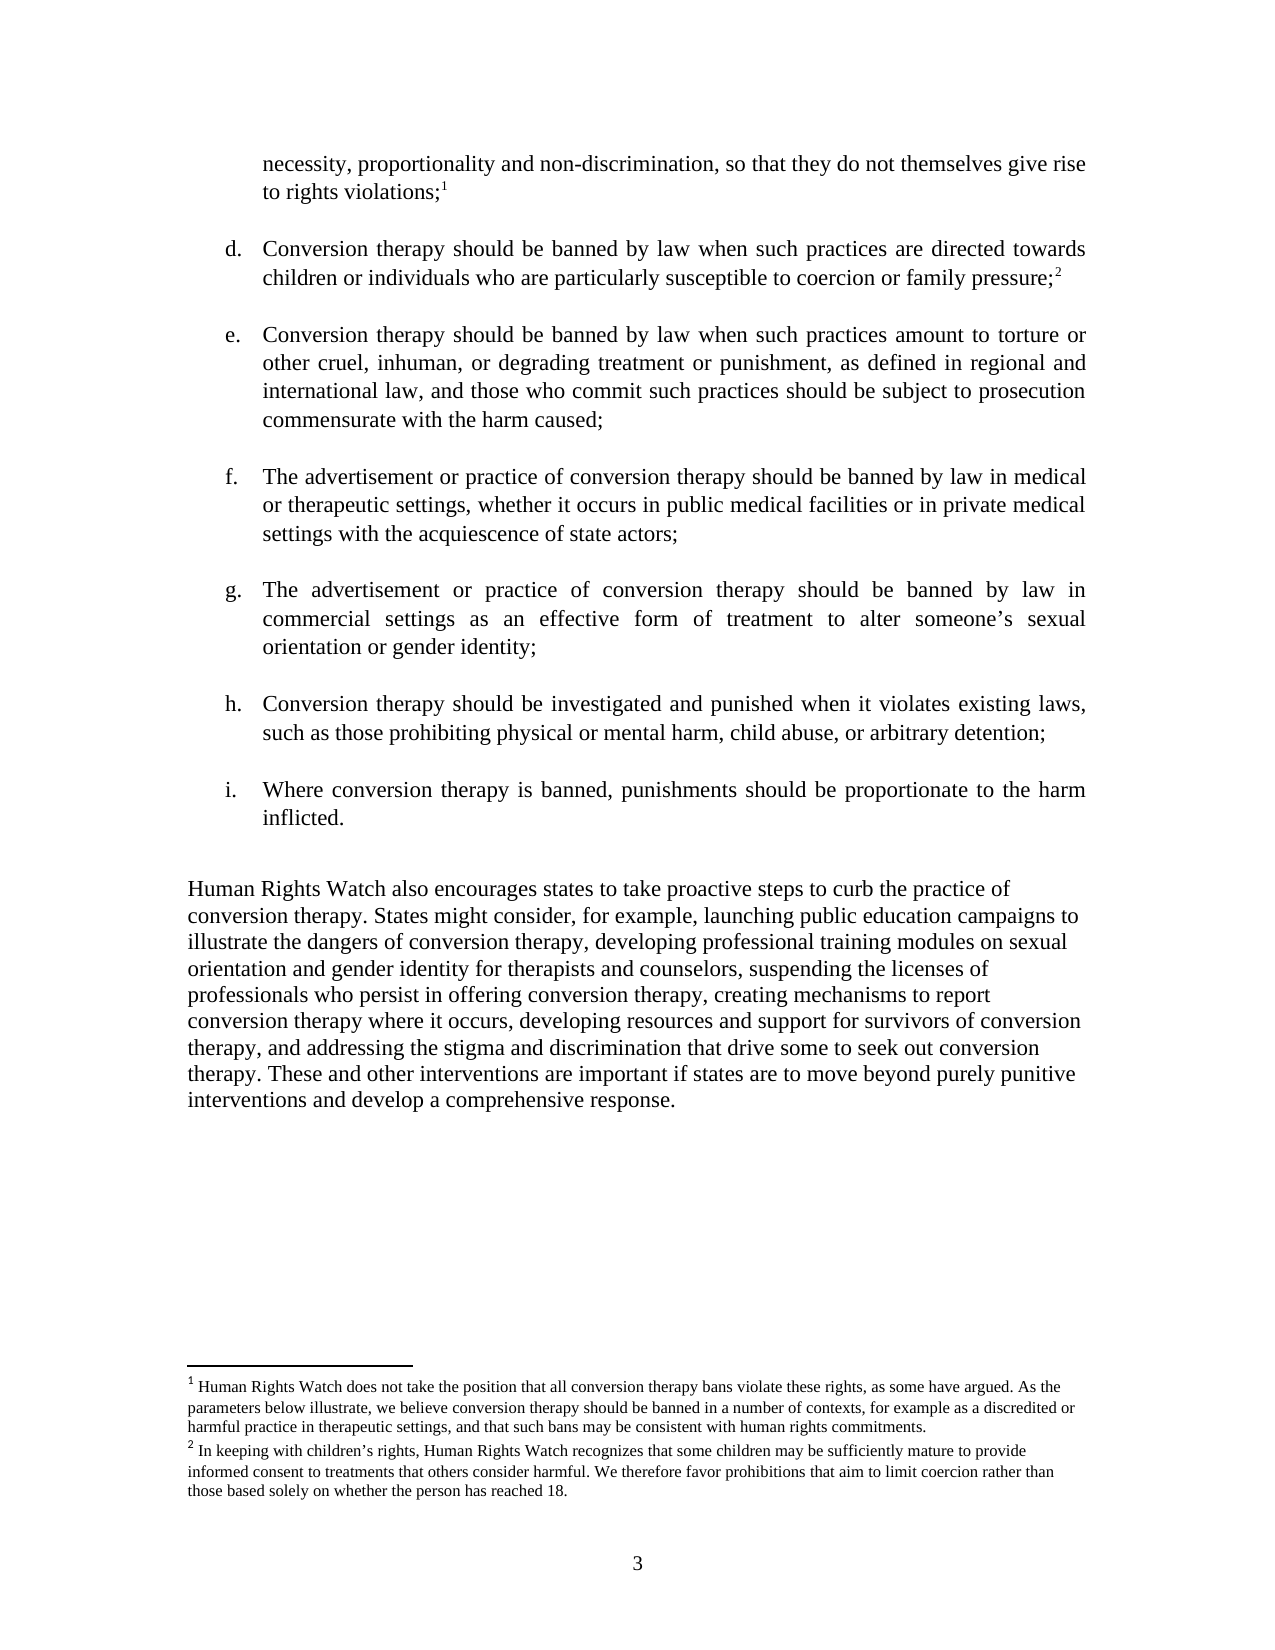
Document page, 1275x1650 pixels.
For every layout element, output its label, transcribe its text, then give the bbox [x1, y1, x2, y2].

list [225, 150, 1087, 205]
list Conversion therapy should be banned by law when such practices are directed towards children or individuals who are particularly susceptible to coercion or family pressure; [225, 235, 1087, 290]
list Conversion therapy should be banned by law when such practices amount to torture or other cruel, inhuman, or degrading treatment or punishment, as defined in regional and international law, and those who commit such practices should be subject to prosecution commensurate with the harm caused; [225, 321, 1087, 432]
list The advertisement or practice of conversion therapy should be banned by law in commercial settings as an effective form of treatment to alter someone’s sexual orientation or gender identity; [225, 577, 1087, 660]
list Conversion therapy should be investigated and punished when it violates existing laws, such as those prohibiting physical or mental harm, child abuse, or arbitrary detention; [225, 690, 1087, 745]
text Human Rights Watch also encourages states to take proactive steps to curb the practice of conversion therapy. States might consider, for example, launching public education campaigns to illustrate the dangers of conversion therapy, developing professional training modules on sexual orientation and gender identity for therapists and counselors, suspending the licenses of professionals who persist in offering conversion therapy, creating mechanisms to report conversion therapy where it occurs, developing resources and support for survivors of conversion therapy, and addressing the stigma and discrimination that drive some to seek out conversion therapy. These and other interventions are important if states are to move beyond purely punitive interventions and develop a comprehensive response. [187, 876, 1087, 1113]
list Where conversion therapy is banned, punishments should be proportionate to the harm inflicted. [225, 776, 1087, 830]
list The advertisement or practice of conversion therapy should be banned by law in medical or therapeutic settings, whether it occurs in public medical facilities or in private medical settings with the acquiescence of state actors; [225, 463, 1087, 546]
